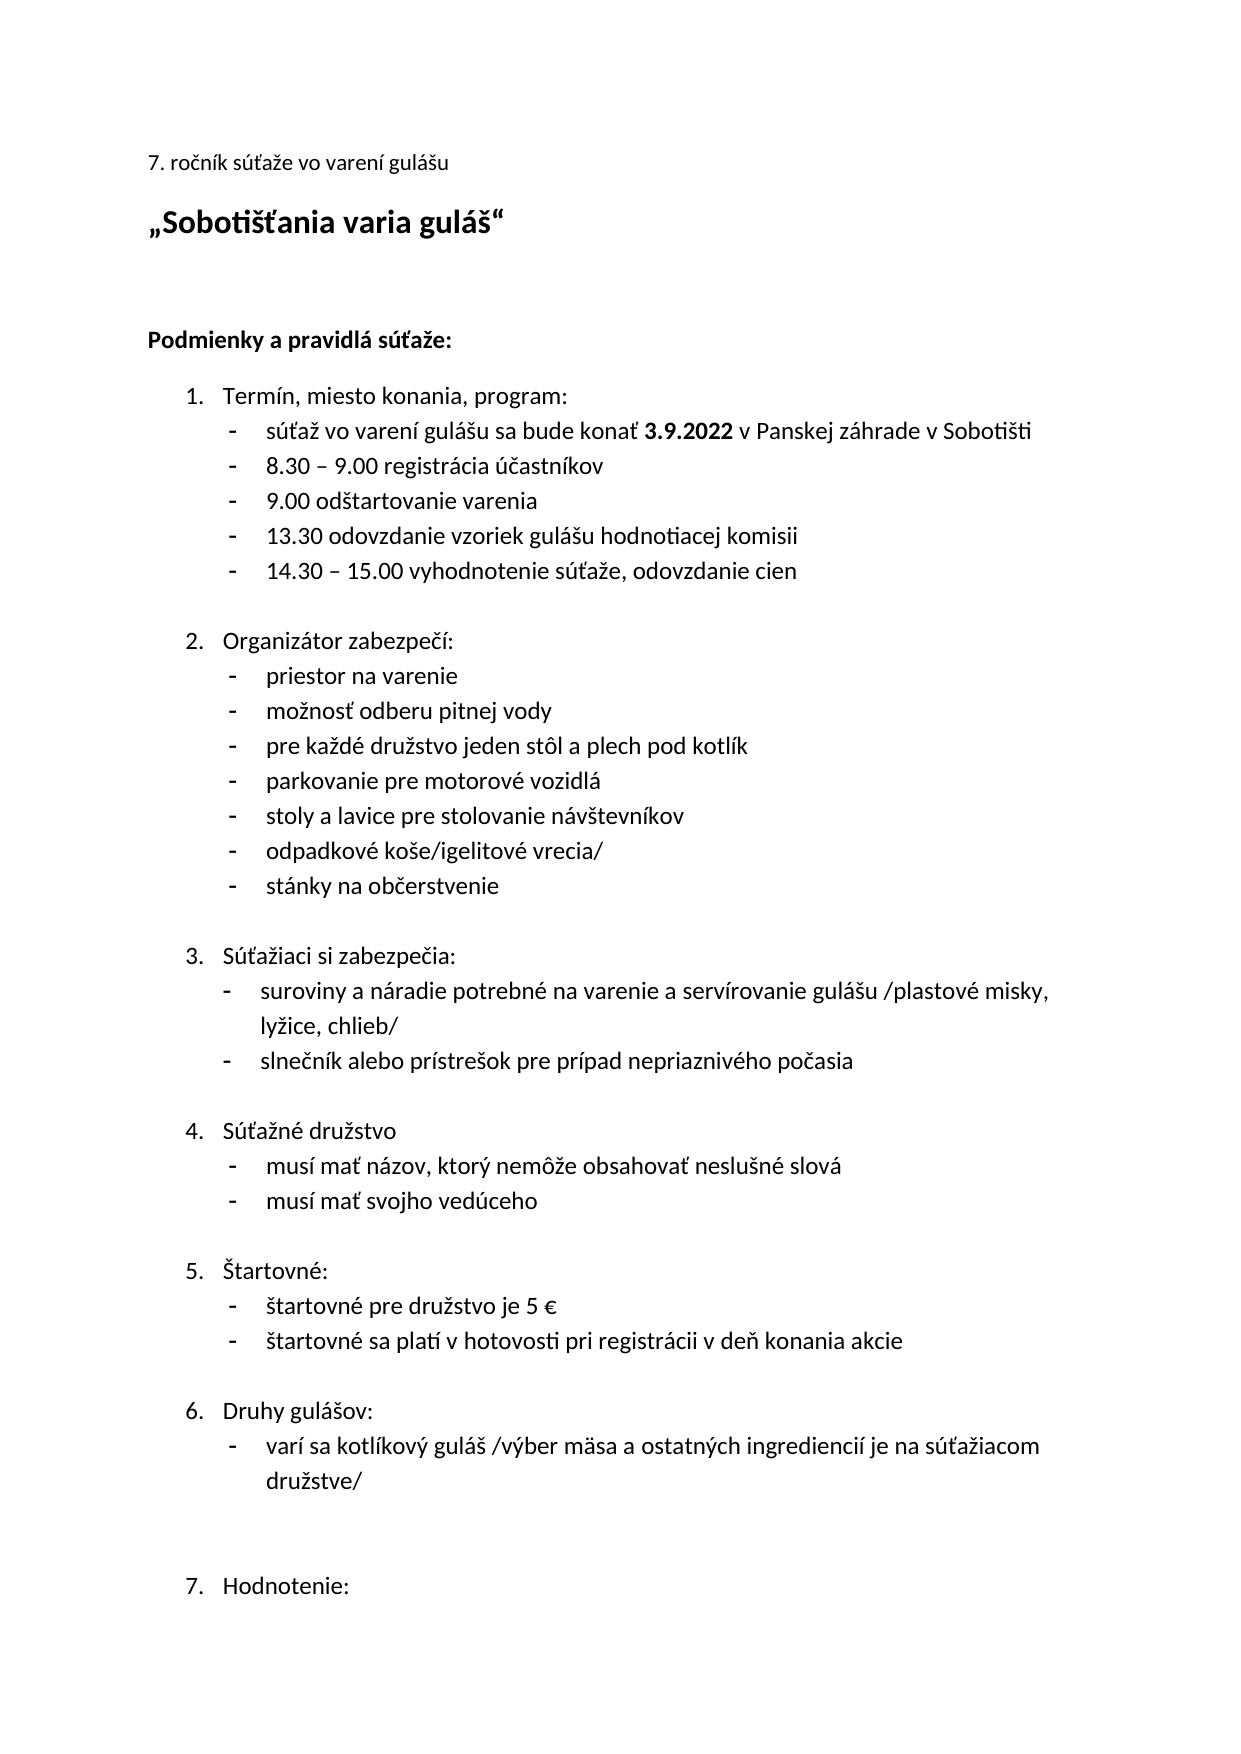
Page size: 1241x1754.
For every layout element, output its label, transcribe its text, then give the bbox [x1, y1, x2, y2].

list súťaž vo varení gulášu sa bude konať 3.9.2022 v Panskej záhrade v Sobotišti [228, 415, 1093, 445]
list Organizátor zabezpečí: [185, 625, 1093, 655]
list musí mať svojho vedúceho [228, 1185, 1093, 1215]
list odpadkové koše/igelitové vrecia/ [228, 835, 1093, 865]
list 8.30 – 9.00 registrácia účastníkov [228, 450, 1093, 480]
text Podmienky a pravidlá súťaže: [148, 324, 1093, 354]
list musí mať názov, ktorý nemôže obsahovať neslušné slová [228, 1150, 1093, 1180]
list Štartovné: [185, 1255, 1093, 1285]
list 9.00 odštartovanie varenia [228, 485, 1093, 515]
list Termín, miesto konania, program: [185, 380, 1093, 410]
list suroviny a náradie potrebné na varenie a servírovanie gulášu /plastové misky, lyžice, chlieb/ [223, 975, 1093, 1040]
list štartovné pre družstvo je 5 € [228, 1290, 1093, 1320]
list štartovné sa platí v hotovosti pri registrácii v deň konania akcie [228, 1325, 1093, 1355]
text 7. ročník súťaže vo varení gulášu [148, 148, 1093, 176]
list Súťažiaci si zabezpečia: [185, 940, 1093, 970]
list varí sa kotlíkový guláš /výber mäsa a ostatných ingrediencií je na súťažiacom družstve/ [228, 1430, 1093, 1495]
list stánky na občerstvenie [228, 870, 1093, 900]
list stoly a lavice pre stolovanie návštevníkov [228, 800, 1093, 830]
list Druhy gulášov: [185, 1395, 1093, 1425]
text „Sobotišťania varia guláš“ [148, 201, 1093, 241]
list Hodnotenie: [185, 1570, 1093, 1600]
list 13.30 odovzdanie vzoriek gulášu hodnotiacej komisii [228, 520, 1093, 550]
list priestor na varenie [228, 660, 1093, 690]
list parkovanie pre motorové vozidlá [228, 765, 1093, 795]
list pre každé družstvo jeden stôl a plech pod kotlík [228, 730, 1093, 760]
list Súťažné družstvo [185, 1115, 1093, 1145]
list slnečník alebo prístrešok pre prípad nepriaznivého počasia [223, 1045, 1093, 1075]
list 14.30 – 15.00 vyhodnotenie súťaže, odovzdanie cien [228, 555, 1093, 585]
list možnosť odberu pitnej vody [228, 695, 1093, 725]
